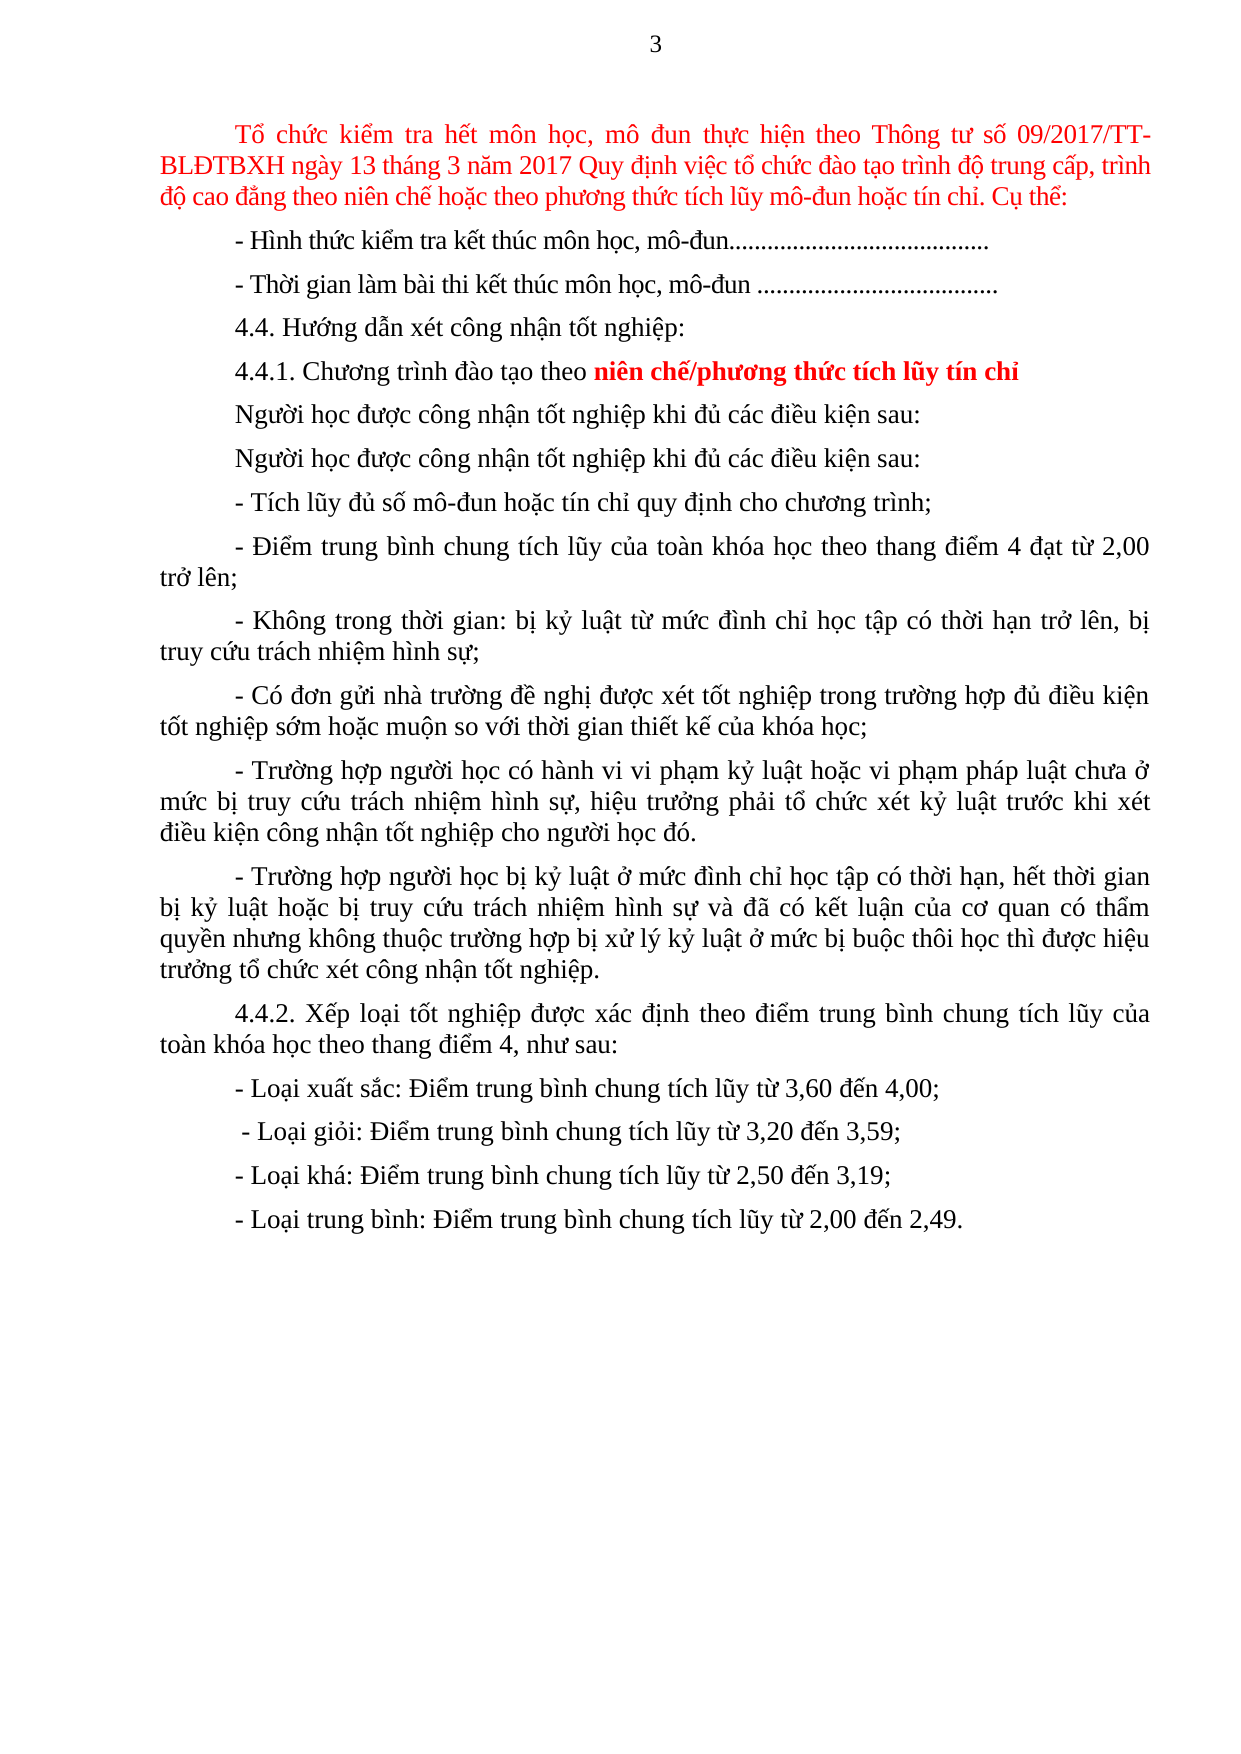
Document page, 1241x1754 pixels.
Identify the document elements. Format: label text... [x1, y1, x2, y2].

text 4.4.2. Xếp loại tốt nghiệp được xác định theo điểm trung bình chung tích lũy của toàn khóa học theo thang điểm 4, như sau: [159, 997, 1152, 1059]
text - Hình thức kiểm tra kết thúc môn học, mô-đun......................................... [159, 224, 1152, 255]
text - Có đơn gửi nhà trường đề nghị được xét tốt nghiệp trong trường hợp đủ điều kiện tốt nghiệp sớm hoặc muộn so với thời gian thiết kế của khóa học; [159, 679, 1152, 741]
text - Trường hợp người học có hành vi vi phạm kỷ luật hoặc vi phạm pháp luật chưa ở mức bị truy cứu trách nhiệm hình sự, hiệu trưởng phải tổ chức xét kỷ luật trước khi xét điều kiện công nhận tốt nghiệp cho người học đó. [159, 754, 1152, 847]
text - Loại khá: Điểm trung bình chung tích lũy từ 2,50 đến 3,19; [159, 1159, 1152, 1190]
text - Không trong thời gian: bị kỷ luật từ mức đình chỉ học tập có thời hạn trở lên, bị truy cứu trách nhiệm hình sự; [159, 604, 1152, 667]
text - Loại trung bình: Điểm trung bình chung tích lũy từ 2,00 đến 2,49. [159, 1203, 1152, 1234]
text - Điểm trung bình chung tích lũy của toàn khóa học theo thang điểm 4 đạt từ 2,00 trở lên; [159, 529, 1152, 592]
text Người học được công nhận tốt nghiệp khi đủ các điều kiện sau: [159, 442, 1152, 473]
text - Loại xuất sắc: Điểm trung bình chung tích lũy từ 3,60 đến 4,00; [159, 1072, 1152, 1103]
text 4.4.1. Chương trình đào tạo theo niên chế/phương thức tích lũy tín chỉ [159, 355, 1152, 386]
text - Loại giỏi: Điểm trung bình chung tích lũy từ 3,20 đến 3,59; [159, 1115, 1152, 1147]
text 4.4. Hướng dẫn xét công nhận tốt nghiệp: [159, 311, 1152, 342]
text - Thời gian làm bài thi kết thúc môn học, mô-đun ...................................... [159, 268, 1152, 299]
text - Tích lũy đủ số mô-đun hoặc tín chỉ quy định cho chương trình; [159, 486, 1152, 517]
text Người học được công nhận tốt nghiệp khi đủ các điều kiện sau: [159, 399, 1152, 430]
text Tổ chức kiểm tra hết môn học, mô đun thực hiện theo Thông tư số 09/2017/TT-BLĐTBXH ngày 13 tháng 3 năm 2017 Quy định việc tổ chức đào tạo trình độ trung cấp, trình độ cao đẳng theo niên chế hoặc theo phương thức tích lũy mô-đun hoặc tín chỉ. Cụ thể: [159, 118, 1152, 212]
text - Trường hợp người học bị kỷ luật ở mức đình chỉ học tập có thời hạn, hết thời gian bị kỷ luật hoặc bị truy cứu trách nhiệm hình sự và đã có kết luận của cơ quan có thẩm quyền nhưng không thuộc trường hợp bị xử lý kỷ luật ở mức bị buộc thôi học thì được hiệu trưởng tổ chức xét công nhận tốt nghiệp. [159, 860, 1152, 984]
